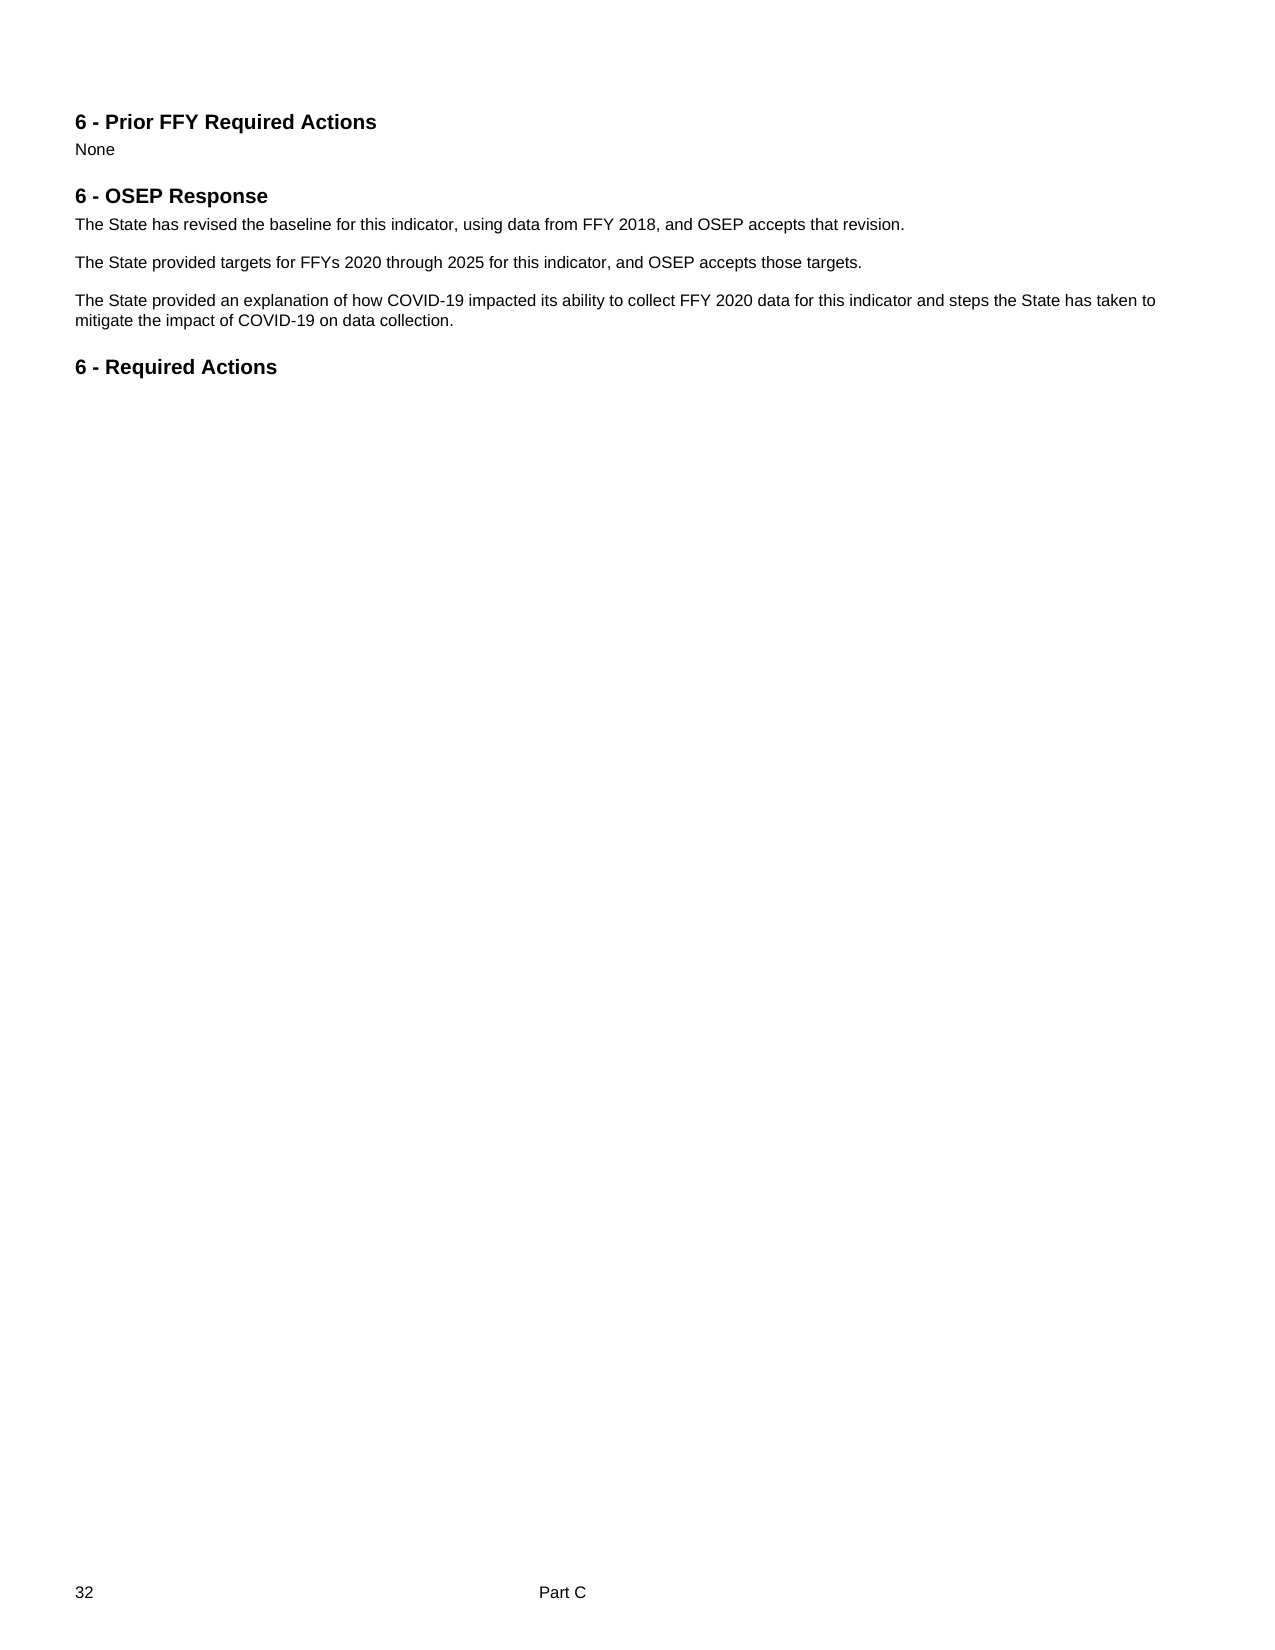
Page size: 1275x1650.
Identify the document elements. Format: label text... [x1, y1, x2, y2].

text None [75, 140, 1200, 159]
text The State has revised the baseline for this indicator, using data from FFY 2018, and OSEP accepts that revision. The State provided targets for FFYs 2020 through 2025 for this indicator, and OSEP accepts those targets. The State provided an explanation of how COVID-19 impacted its ability to collect FFY 2020 data for this indicator and steps the State has taken to mitigate the impact of COVID-19 on data collection. [75, 214, 1200, 329]
subtitle 6 - Required Actions [75, 354, 1200, 378]
subtitle 6 - Prior FFY Required Actions [75, 110, 1200, 134]
subtitle 6 - OSEP Response [75, 184, 1200, 208]
